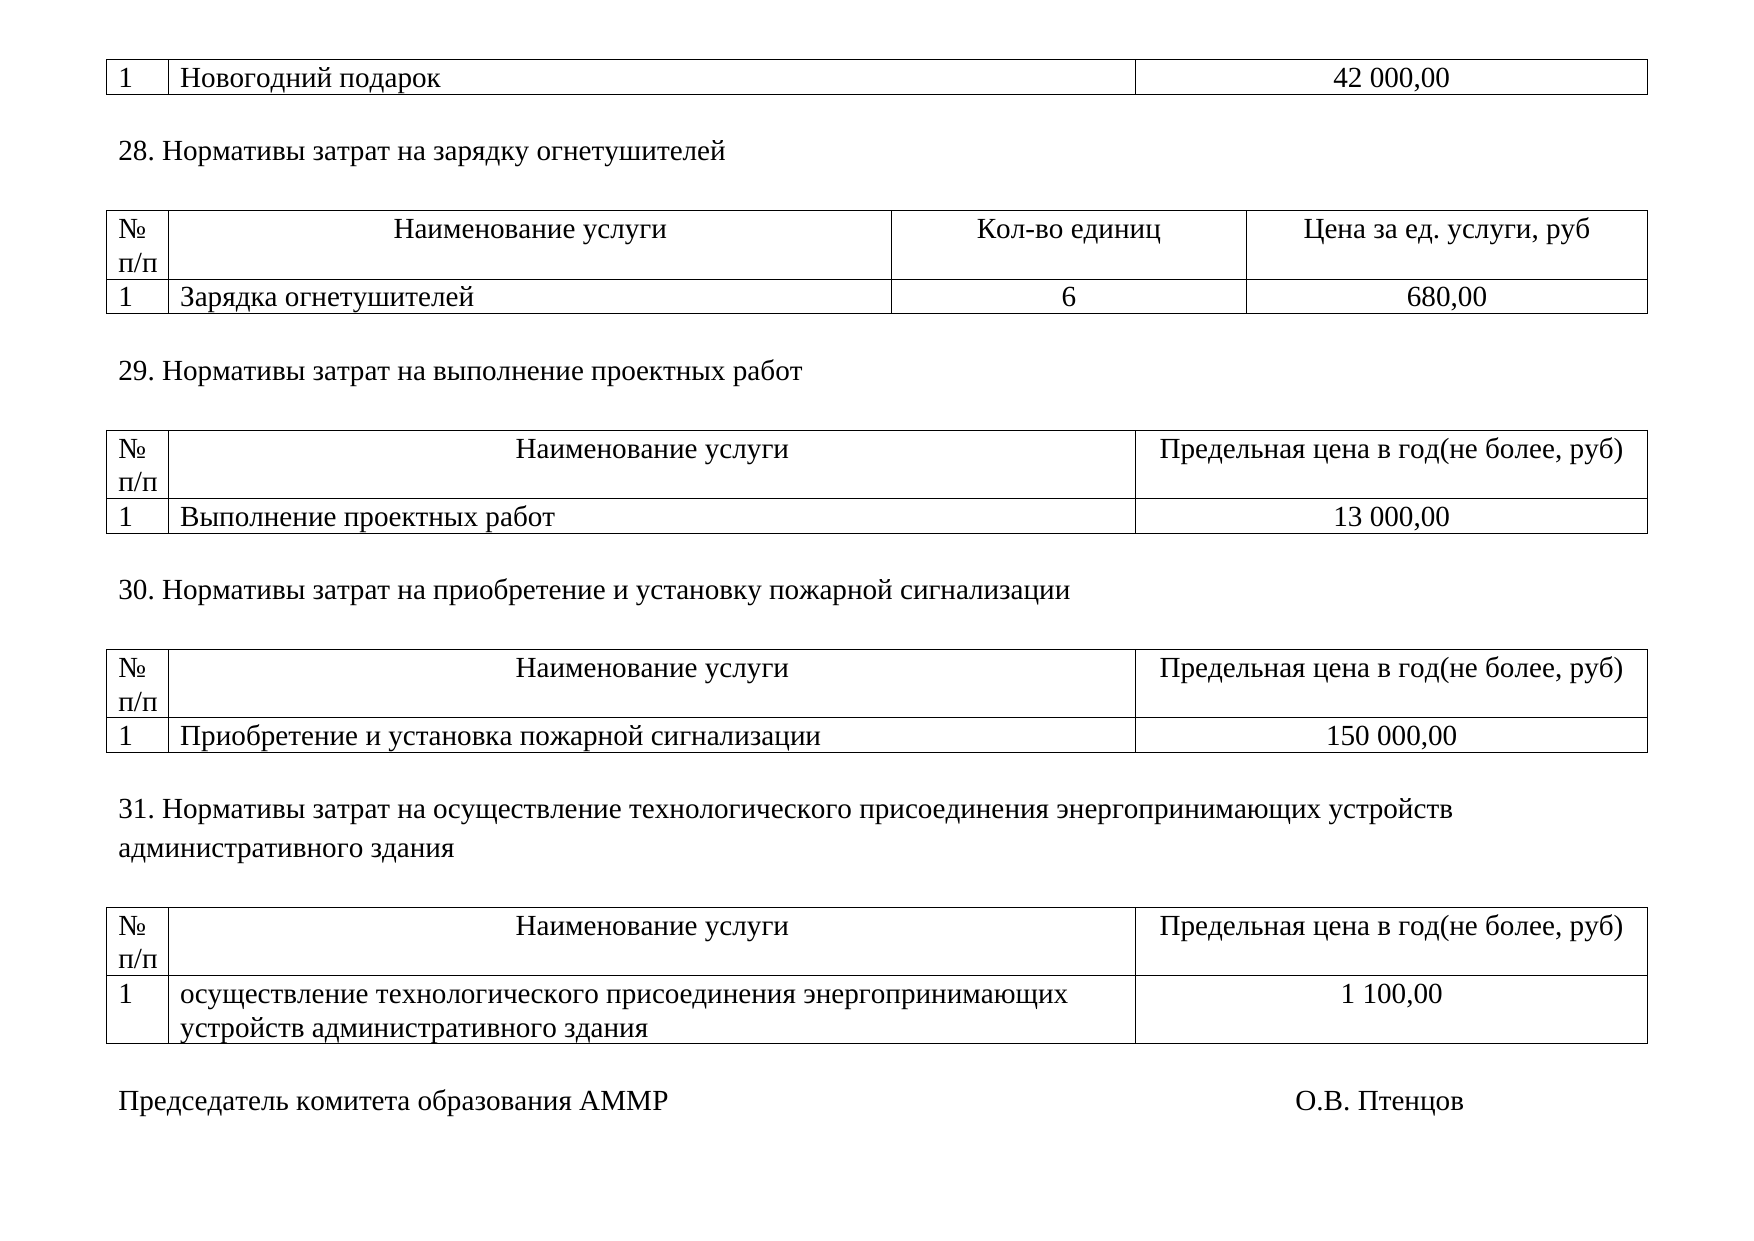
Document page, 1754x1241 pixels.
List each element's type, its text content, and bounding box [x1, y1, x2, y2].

table_cell 150 000,00 [1136, 718, 1647, 752]
table_header № п/п [107, 431, 168, 498]
table_cell 1 [107, 976, 168, 1043]
table_cell осуществление технологического присоединения энергопринимающих устройств административного здания [169, 976, 1135, 1043]
text 29. Нормативы затрат на выполнение проектных работ [118, 353, 1636, 386]
table_header Предельная цена в год(не более, руб) [1136, 908, 1647, 975]
table_header Предельная цена в год(не более, руб) [1136, 650, 1647, 717]
text 31. Нормативы затрат на осуществление технологического присоединения энергопринимающих устройств административного здания [118, 791, 1636, 863]
table_header Наименование услуги [169, 908, 1135, 975]
table_header Предельная цена в год(не более, руб) [1136, 431, 1647, 498]
table_cell 1 100,00 [1136, 976, 1647, 1043]
table_cell 42 000,00 [1136, 60, 1647, 94]
table_cell 1 [107, 499, 168, 532]
table_cell Приобретение и установка пожарной сигнализации [169, 718, 1135, 752]
table_header № п/п [107, 211, 168, 278]
table_header № п/п [107, 908, 168, 975]
table_header Наименование услуги [169, 211, 891, 278]
text 30. Нормативы затрат на приобретение и установку пожарной сигнализации [118, 572, 1636, 606]
table_cell Выполнение проектных работ [169, 499, 1135, 532]
table_header Наименование услуги [169, 431, 1135, 498]
table_cell Новогодний подарок [169, 60, 1135, 94]
table_header Наименование услуги [169, 650, 1135, 717]
table_header Кол-во единиц [892, 211, 1246, 278]
text Председатель комитета образования АММР О.В. Птенцов [118, 1083, 1636, 1116]
table_cell 6 [892, 280, 1246, 313]
table_cell Зарядка огнетушителей [169, 280, 891, 313]
text 28. Нормативы затрат на зарядку огнетушителей [118, 133, 1636, 167]
table_cell 1 [107, 60, 168, 94]
table_cell 1 [107, 280, 168, 313]
table_cell 680,00 [1247, 280, 1647, 313]
table_header № п/п [107, 650, 168, 717]
table_header Цена за ед. услуги, руб [1247, 211, 1647, 278]
table_cell 1 [107, 718, 168, 752]
table_cell 13 000,00 [1136, 499, 1647, 532]
